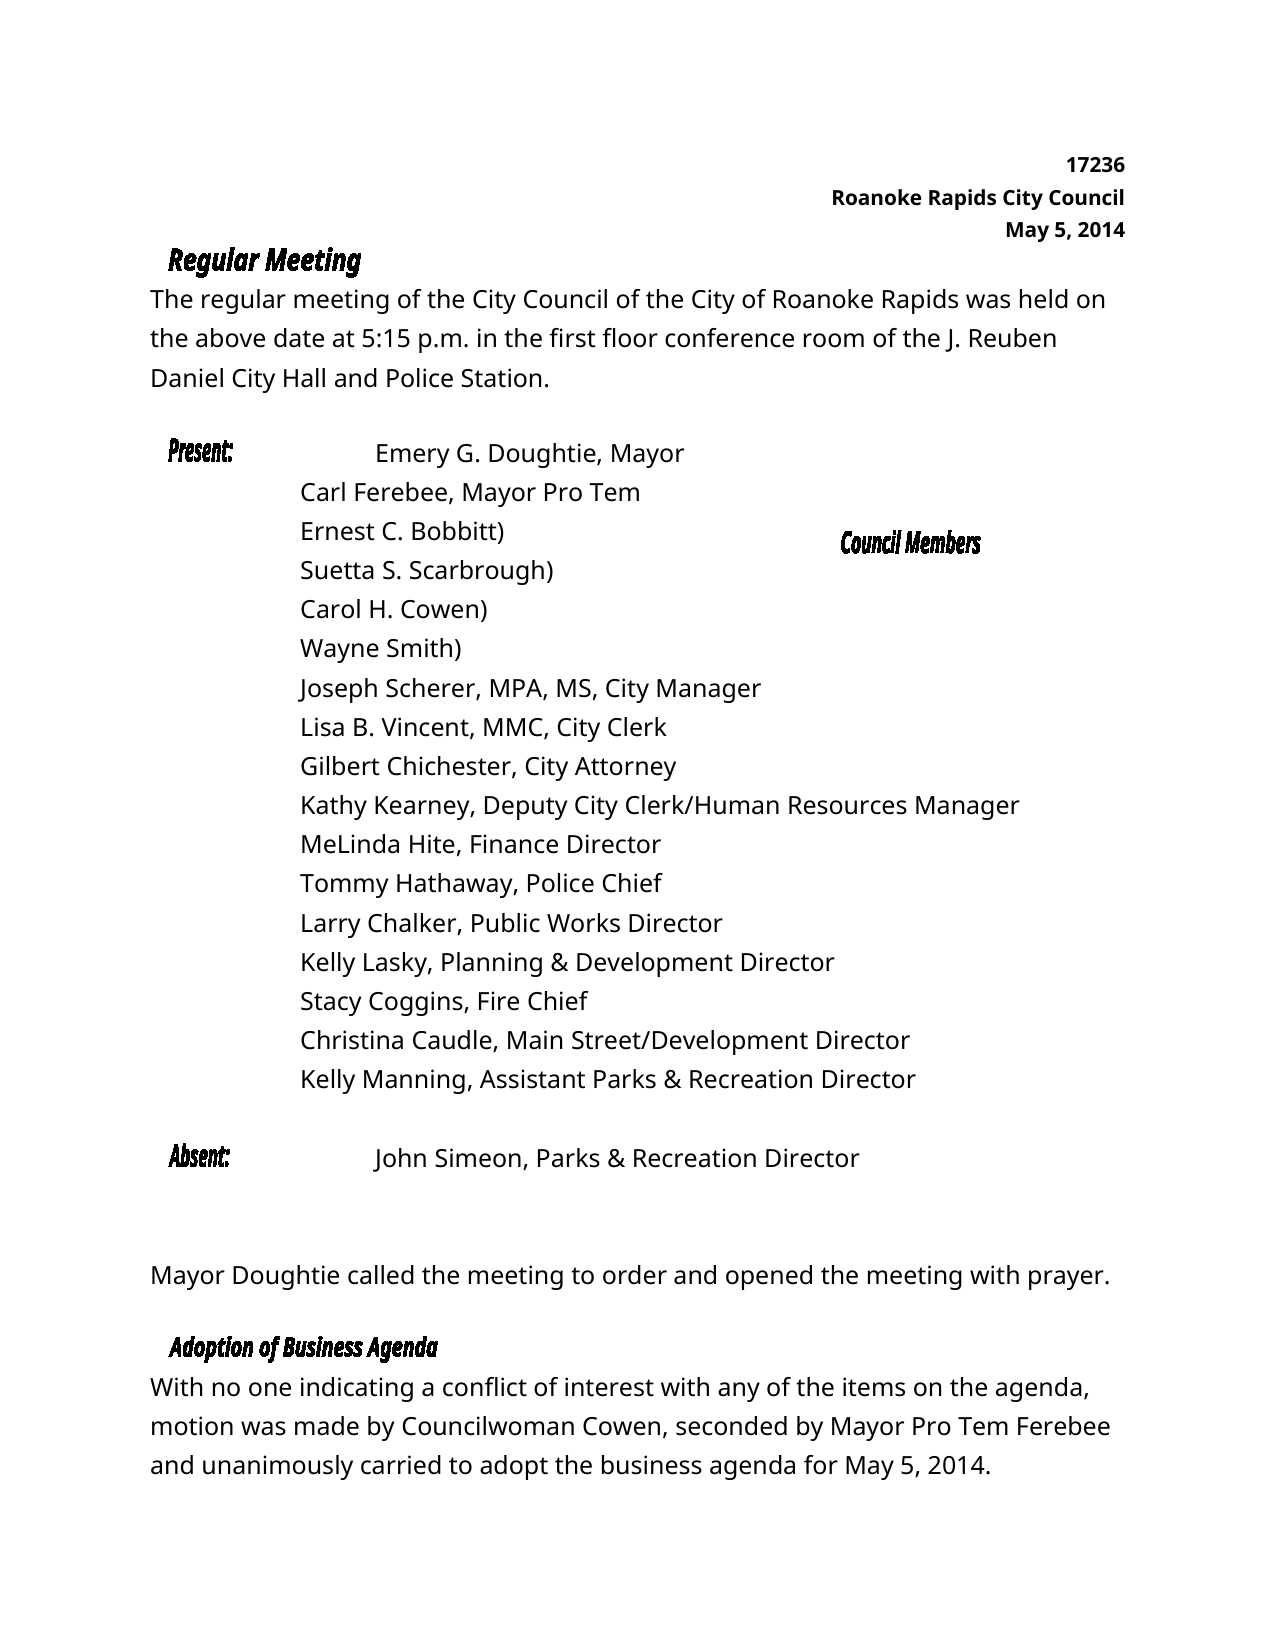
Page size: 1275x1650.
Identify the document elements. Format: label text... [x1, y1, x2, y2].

text 17236 [150, 150, 1125, 178]
text Lisa B. Vincent, MMC, City Clerk [150, 709, 1125, 743]
text Kelly Manning, Assistant Parks & Recreation Director [150, 1062, 1125, 1096]
text MeLinda Hite, Finance Director [150, 827, 1125, 861]
text Larry Chalker, Public Works Director [150, 905, 1125, 939]
text Carl Ferebee, Mayor Pro Tem [150, 474, 1125, 508]
text Stacy Coggins, Fire Chief [150, 984, 1125, 1018]
text Emery G. Doughtie, Mayor [150, 435, 1125, 469]
text John Simeon, Parks & Recreation Director [150, 1140, 1125, 1174]
text Tommy Hathaway, Police Chief [150, 866, 1125, 900]
text May 5, 2014 [150, 215, 1125, 244]
text Ernest C. Bobbitt) [150, 514, 1125, 548]
text Joseph Scherer, MPA, MS, City Manager [150, 670, 1125, 704]
text Christina Caudle, Main Street/Development Director [150, 1023, 1125, 1057]
text With no one indicating a conflict of interest with any of the items on the agenda, motion was made by Councilwoman Cowen, seconded by Mayor Pro Tem Ferebee and unanimously carried to adopt the business agenda for May 5, 2014. [150, 1369, 1125, 1482]
text Suetta S. Scarbrough) [150, 553, 1125, 587]
text Mayor Doughtie called the meeting to order and opened the meeting with prayer. [150, 1258, 1125, 1292]
text Wayne Smith) [150, 631, 1125, 665]
text Roanoke Rapids City Council [150, 183, 1125, 211]
text Kelly Lasky, Planning & Development Director [150, 944, 1125, 978]
text The regular meeting of the City Council of the City of Roanoke Rapids was held on the above date at 5:15 p.m. in the first floor conference room of the J. Reuben Daniel City Hall and Police Station. [150, 282, 1125, 394]
text Gilbert Chichester, City Attorney [150, 749, 1125, 783]
text Kathy Kearney, Deputy City Clerk/Human Resources Manager [150, 788, 1125, 822]
text Carol H. Cowen) [150, 592, 1125, 626]
